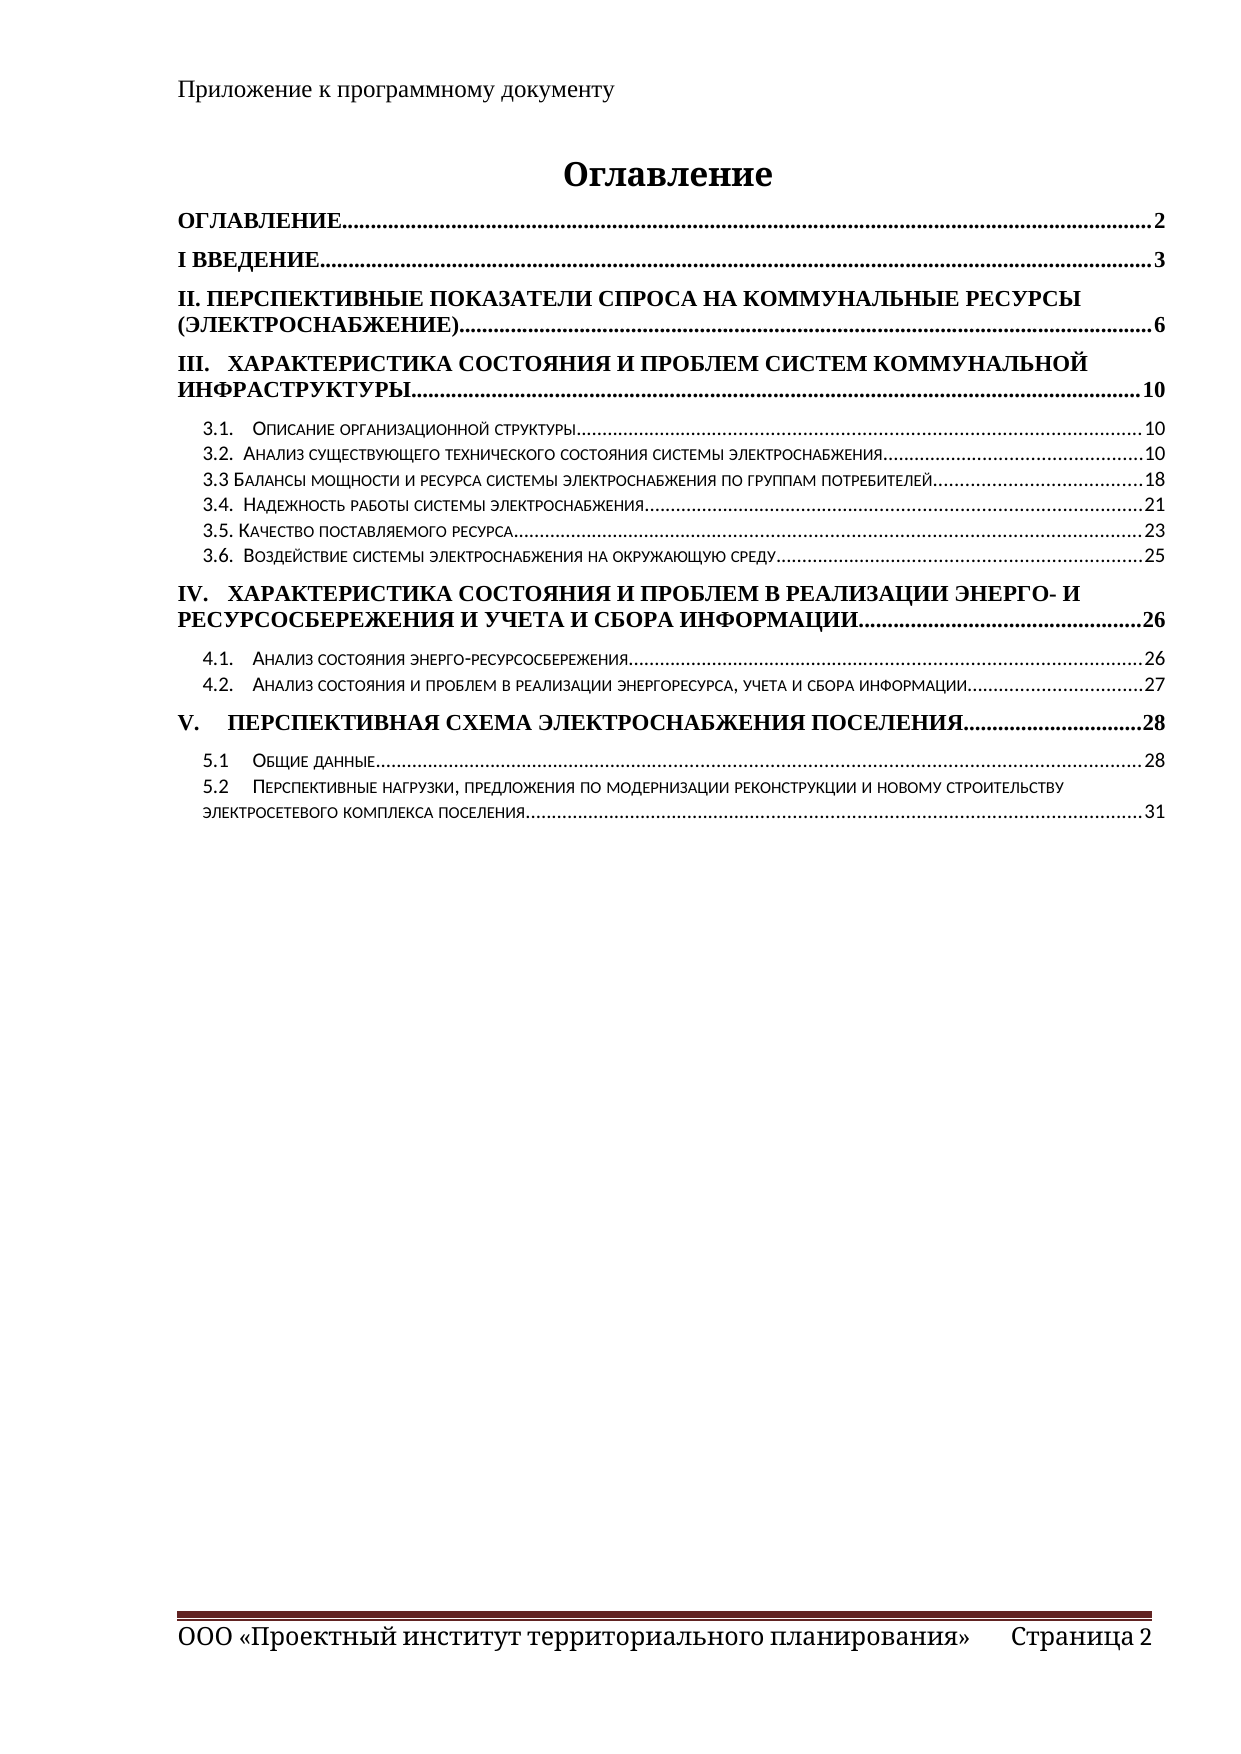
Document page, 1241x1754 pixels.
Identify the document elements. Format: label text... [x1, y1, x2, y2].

text II. Перспективные показатели спроса на коммунальные ресурсы (электроснабжение). 6 [177, 285, 1152, 337]
text 4.1. Анализ состояния энерго-ресурсосбережения 26 [202, 645, 1152, 671]
text V. Перспективная схема электроснабжения поселения. 28 [177, 709, 1152, 735]
text Оглавление 2 [177, 207, 1152, 233]
text 5.2 Перспективные нагрузки, предложения по модернизации реконструкции и новому строительству электросетевого комплекса поселения. 31 [202, 773, 1152, 824]
text 5.1 Общие данные. 28 [202, 748, 1152, 773]
text 3.6. Воздействие системы электроснабжения на окружающую среду. 25 [202, 542, 1152, 568]
text III. Характеристика состояния и проблем систем коммунальной инфраструктуры. 10 [177, 350, 1152, 403]
title Оглавление [177, 156, 1152, 194]
text 3.2. Анализ существующего технического состояния системы электроснабжения. 10 [202, 441, 1152, 466]
text 3.3 Балансы мощности и ресурса системы электроснабжения по группам потребителей. 18 [202, 466, 1152, 491]
text 3.4. Надежность работы системы электроснабжения. 21 [202, 491, 1152, 517]
text 3.1. Описание организационной структуры. 10 [202, 415, 1152, 441]
text IV. Характеристика состояния и проблем в реализации энерго- и ресурсосбережения и учета и сбора информации. 26 [177, 580, 1152, 633]
text 3.5. Качество поставляемого ресурса. 23 [202, 517, 1152, 542]
text 4.2. Анализ состояния и проблем в реализации энергоресурса, учета и сбора информации 27 [202, 671, 1152, 696]
text I Введение. 3 [177, 246, 1152, 272]
